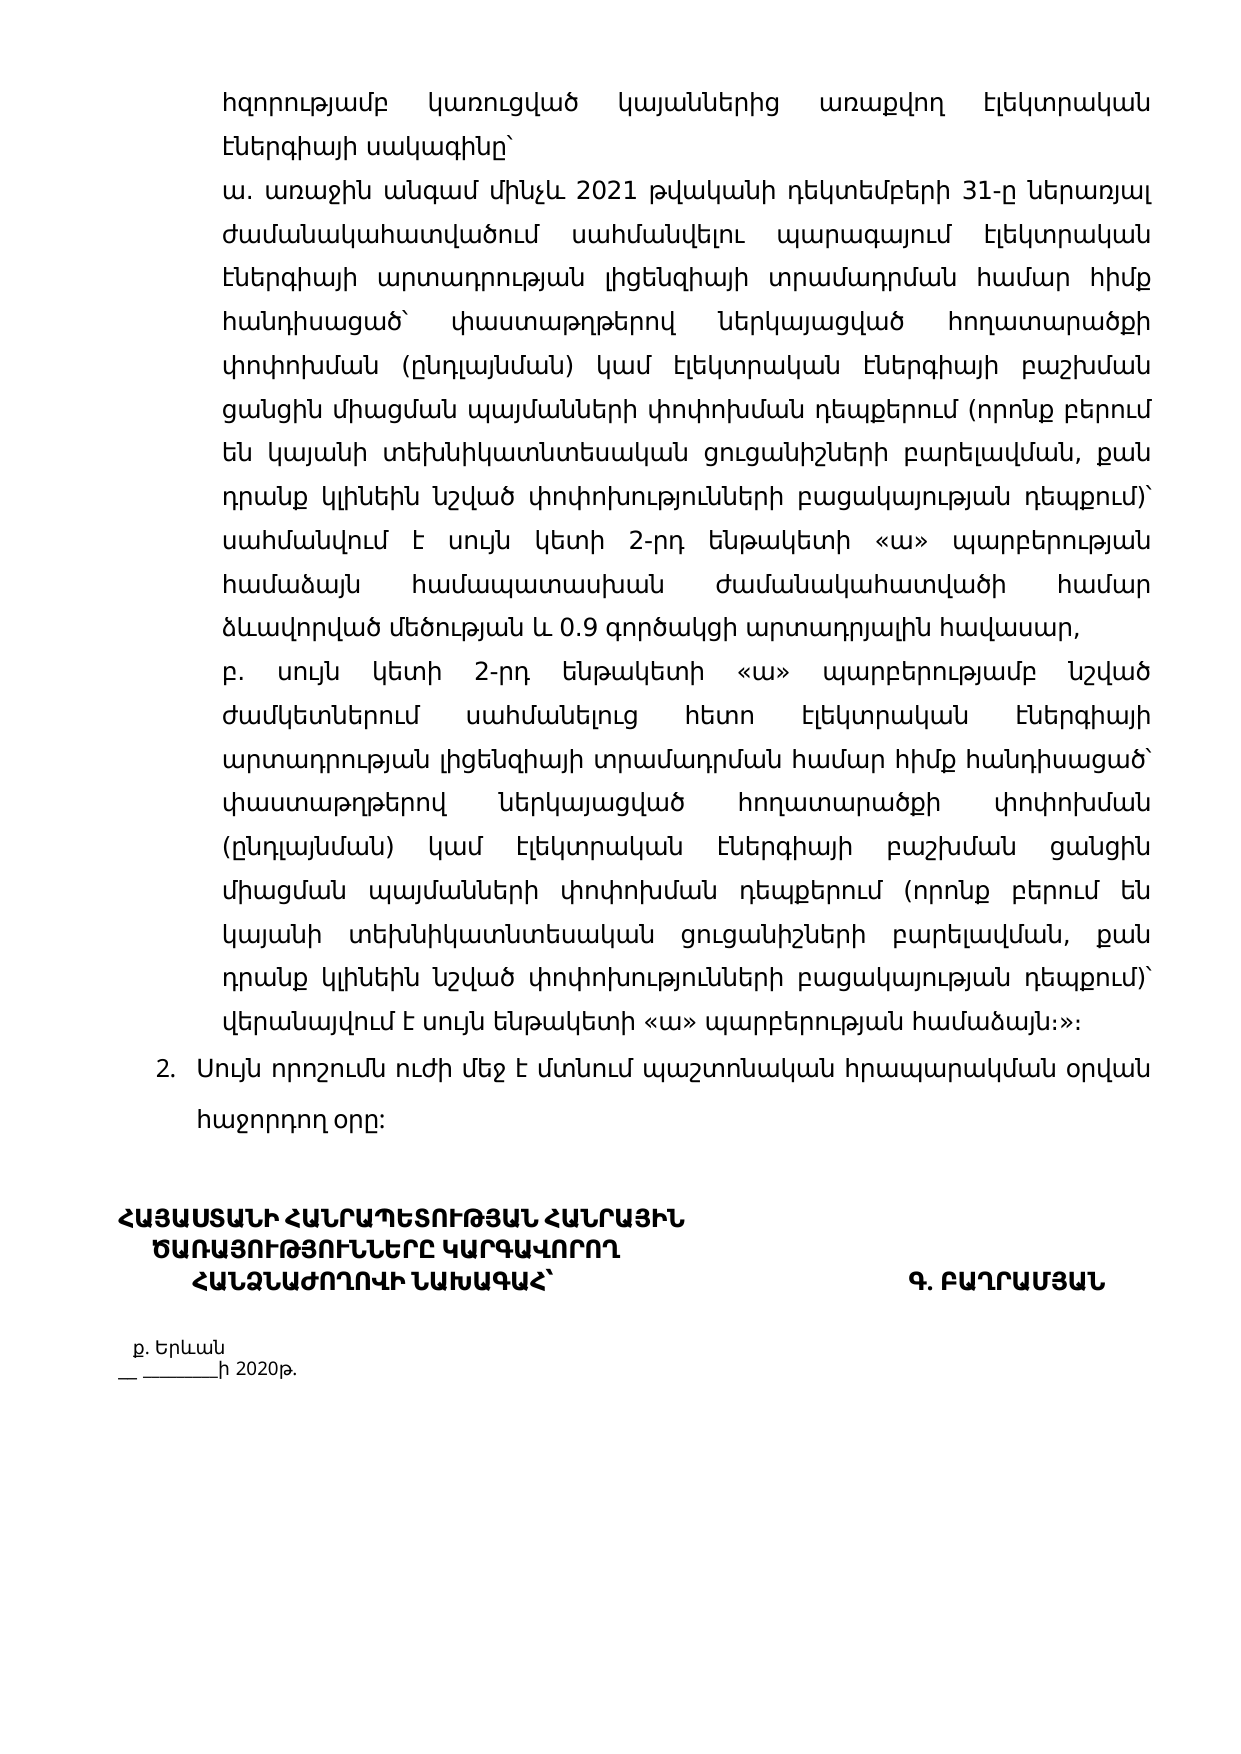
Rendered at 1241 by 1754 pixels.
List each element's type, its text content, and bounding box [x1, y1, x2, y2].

text ՀԱՆՁՆԱԺՈՂՈՎԻ ՆԱԽԱԳԱՀ՝ Գ. ԲԱՂՐԱՄՅԱՆ [118, 1265, 1152, 1296]
text __ _________ի 2020թ. [118, 1359, 1152, 1380]
list բ. սույն կետի 2-րդ ենթակետի «ա» պարբերությամբ նշված ժամկետներում սահմանելուց հետո էլեկտրական էներգիայի արտադրության լիցենզիայի տրամադրման համար հիմք հանդիսացած՝ փաստաթղթերով ներկայացված հողատարածքի փոփոխման (ընդլայնման) կամ էլեկտրական էներգիայի բաշխման ցանցին միացման պայմանների փոփոխման դեպքերում (որոնք բերում են կայանի տեխնիկատնտեսական ցուցանիշների բարելավման, քան դրանք կլինեին նշված փոփոխությունների բացակայության դեպքում)՝ վերանայվում է սույն ենթակետի «ա» պարբերության համաձայն։»։ [222, 657, 1152, 1037]
text ք. Երևան [118, 1338, 1152, 1359]
text ՀԱՅԱՍՏԱՆԻ ՀԱՆՐԱՊԵՏՈՒԹՅԱՆ ՀԱՆՐԱՅԻՆ [118, 1203, 1152, 1234]
text ԾԱՌԱՅՈՒԹՅՈՒՆՆԵՐԸ ԿԱՐԳԱՎՈՐՈՂ [109, 1234, 1152, 1265]
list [222, 89, 1152, 162]
list Սույն որոշումն ուժի մեջ է մտնում պաշտոնական հրապարակման օրվան հաջորդող օրը: [156, 1051, 1152, 1136]
text ա. առաջին անգամ մինչև 2021 թվականի դեկտեմբերի 31-ը ներառյալ ժամանակահատվածում սահմանվելու պարագայում էլեկտրական էներգիայի արտադրության լիցենզիայի տրամադրման համար հիմք հանդիսացած՝ փաստաթղթերով ներկայացված հողատարածքի փոփոխման (ընդլայնման) կամ էլեկտրական էներգիայի բաշխման ցանցին միացման պայմանների փոփոխման դեպքերում (որոնք բերում են կայանի տեխնիկատնտեսական ցուցանիշների բարելավման, քան դրանք կլինեին նշված փոփոխությունների բացակայության դեպքում)՝ սահմանվում է սույն կետի 2-րդ ենթակետի «ա» պարբերության համաձայն համապատասխան ժամանակահատվածի համար ձևավորված մեծության և 0.9 գործակցի արտադրյալին հավասար, [222, 176, 1152, 643]
